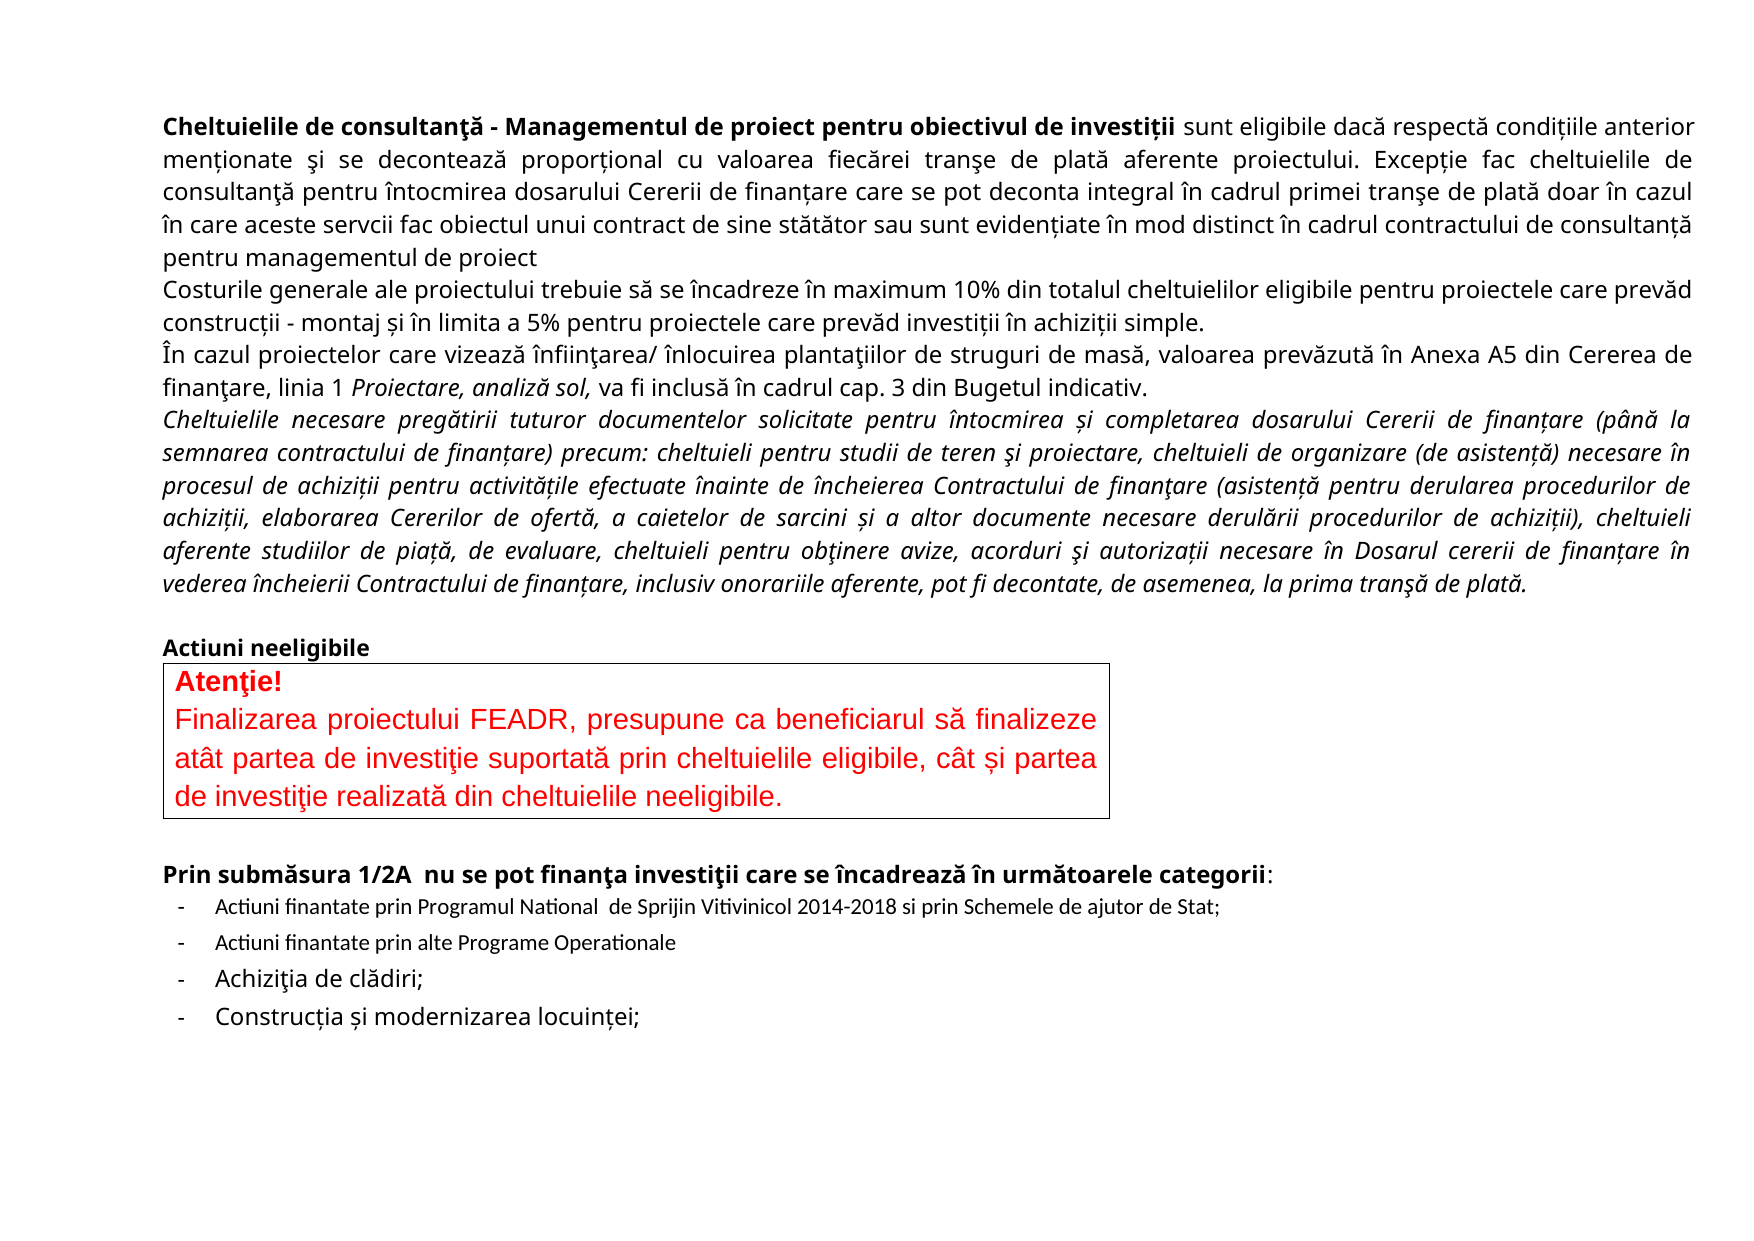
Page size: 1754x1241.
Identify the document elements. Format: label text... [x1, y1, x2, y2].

list Actiuni finantate prin alte Programe Operationale [177, 926, 1696, 957]
text Cheltuielile necesare pregătirii tuturor documentelor solicitate pentru întocmirea și completarea dosarului Cererii de finanțare (până la semnarea contractului de finanțare) precum: cheltuieli pentru studii de teren şi proiectare, cheltuieli de organizare (de asistență) necesare în procesul de achiziții pentru activitățile efectuate înainte de încheierea Contractului de finanţare (asistență pentru derularea procedurilor de achiziții, elaborarea Cererilor de ofertă, a caietelor de sarcini și a altor documente necesare derulării procedurilor de achiziții), cheltuieli aferente studiilor de piață, de evaluare, cheltuieli pentru obţinere avize, acorduri şi autorizații necesare în Dosarul cererii de finanțare în vederea încheierii Contractului de finanțare, inclusiv onorariile aferente, pot fi decontate, de asemenea, la prima tranşă de plată. [162, 403, 1696, 599]
text În cazul proiectelor care vizează înfiinţarea/ înlocuirea plantaţiilor de struguri de masă, valoarea prevăzută în Anexa A5 din Cererea de finanţare, linia 1 Proiectare, analiză sol, va fi inclusă în cadrul cap. 3 din Bugetul indicativ. [162, 338, 1696, 403]
text Costurile generale ale proiectului trebuie să se încadreze în maximum 10% din totalul cheltuielilor eligibile pentru proiectele care prevăd construcții - montaj și în limita a 5% pentru proiectele care prevăd investiții în achiziții simple. [162, 273, 1696, 338]
text Prin submăsura 1/2A nu se pot finanţa investiţii care se încadrează în următoarele categorii: [162, 858, 1696, 890]
list Construcția și modernizarea locuinței; [177, 999, 1696, 1032]
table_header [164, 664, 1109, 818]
list Achiziţia de clădiri; [177, 962, 1696, 995]
list Actiuni finantate prin Programul National de Sprijin Vitivinicol 2014-2018 si prin Schemele de ajutor de Stat; [177, 890, 1696, 921]
text Actiuni neeligibile [162, 632, 1696, 663]
text Cheltuielile de consultanţă - Managementul de proiect pentru obiectivul de investiții sunt eligibile dacă respectă condițiile anterior menționate şi se decontează proporțional cu valoarea fiecărei tranşe de plată aferente proiectului. Excepție fac cheltuielile de consultanţă pentru întocmirea dosarului Cererii de finanțare care se pot deconta integral în cadrul primei tranşe de plată doar în cazul în care aceste servcii fac obiectul unui contract de sine stătător sau sunt evidențiate în mod distinct în cadrul contractului de consultanță pentru managementul de proiect [162, 110, 1696, 273]
